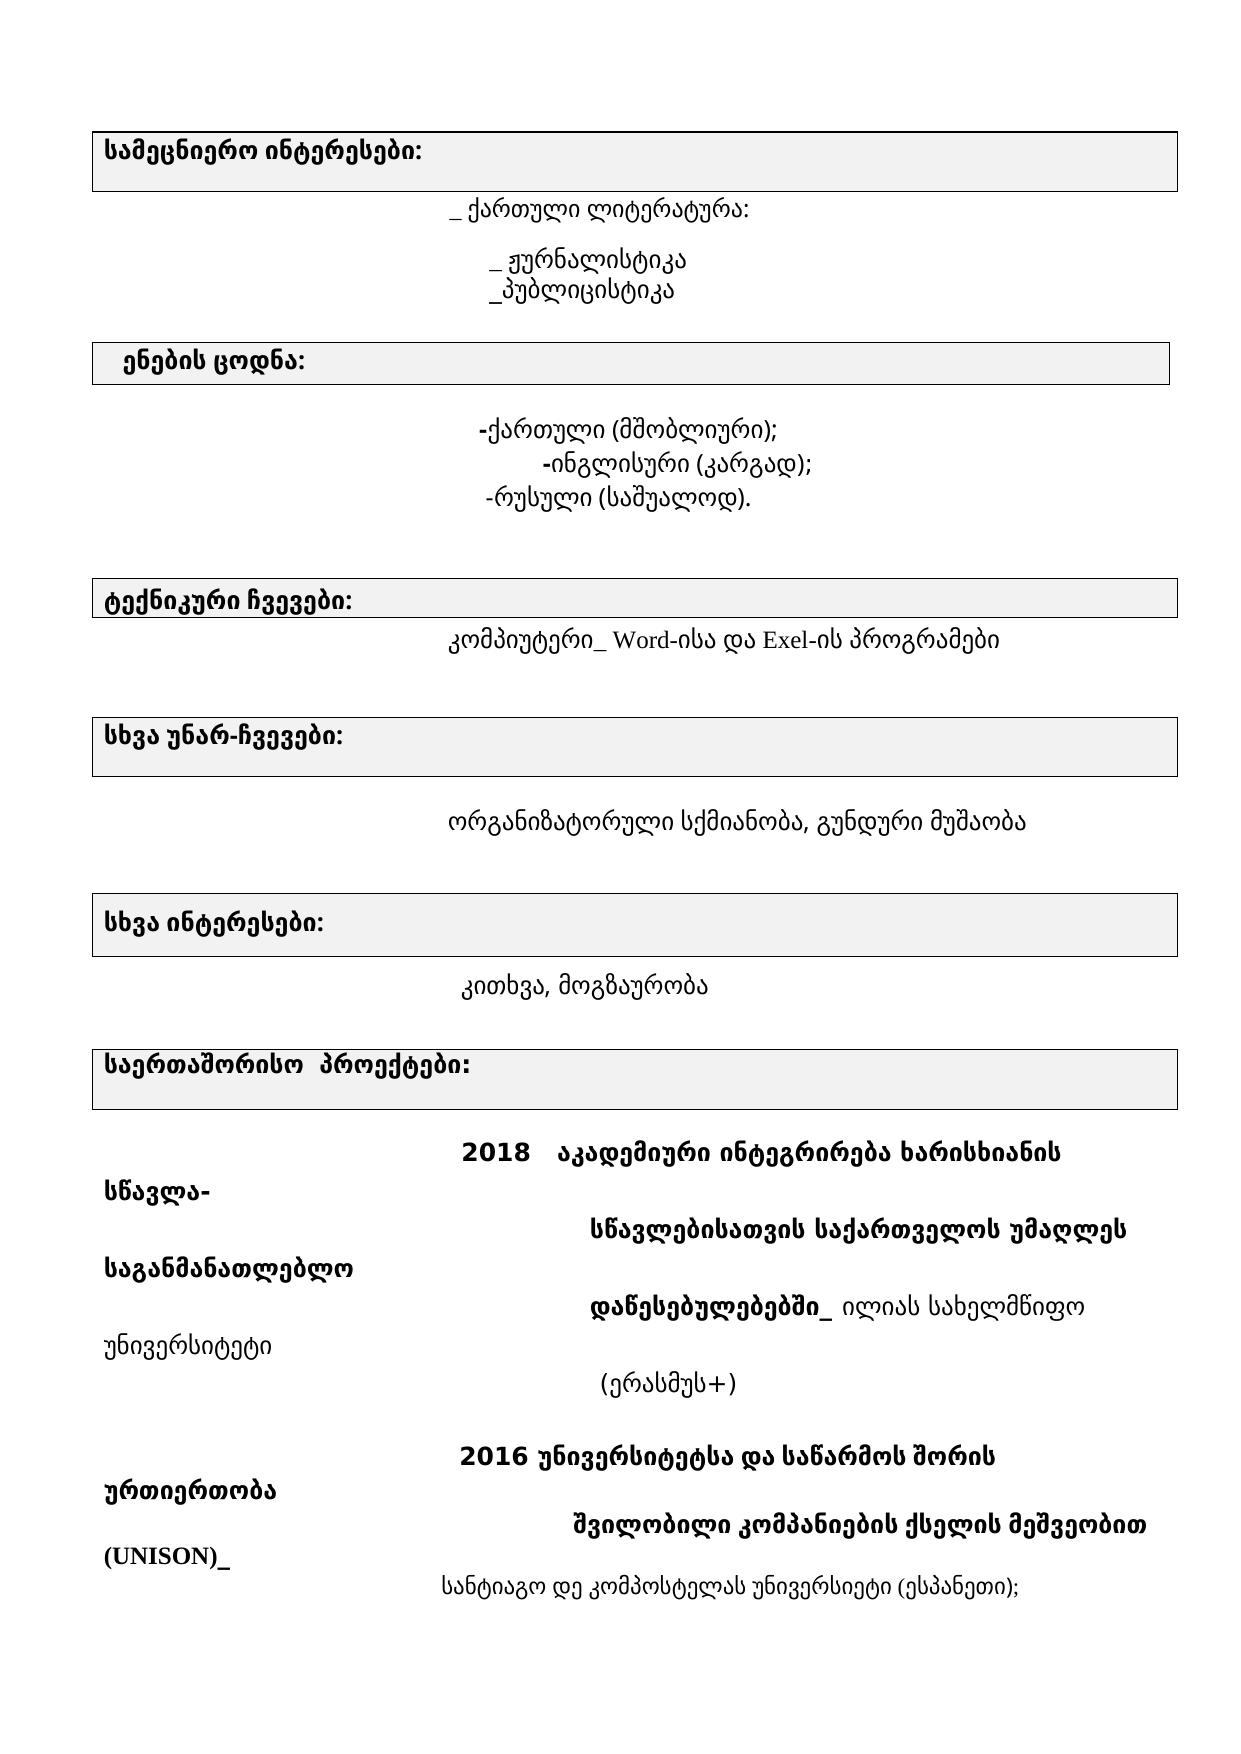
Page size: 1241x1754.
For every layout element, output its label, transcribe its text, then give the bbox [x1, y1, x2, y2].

table_header ენების ცოდნა: [93, 343, 1169, 384]
text -რუსული (საშუალოდ). [122, 479, 1167, 514]
text შვილობილი კომპანიების ქსელის მეშვეობით (UNISON)_ [103, 1507, 1167, 1570]
text _ ქართული ლიტერატურა: [103, 192, 1167, 224]
text -ინგლისური (კარგად); [122, 446, 1167, 479]
text კომპიუტერი_ Word-ისა და Exel-ის პროგრამები [103, 618, 1167, 656]
text (ერასმუს+) [103, 1362, 1167, 1400]
text 2018 აკადემიური ინტეგრირება ხარისხიანის სწავლა- [103, 1131, 1167, 1208]
table_header საერთაშორისო პროექტები: [93, 1050, 1177, 1109]
text _ ჟურნალისტიკა [322, 241, 1167, 275]
table_header სხვა ინტერესები: [93, 894, 1177, 956]
text ორგანიზატორული სქმიანობა, გუნდური მუშაობა [103, 803, 1167, 837]
text -ქართული (მშობლიური); [122, 411, 1167, 446]
text _პუბლიცისტიკა [322, 275, 1167, 304]
table_header ტექნიკური ჩვევები: [93, 579, 1177, 617]
text დაწესებულებებში_ ილიას სახელმწიფო უნივერსიტეტი [103, 1285, 1167, 1362]
table_header სამეცნიერო ინტერესები: [93, 133, 1177, 191]
text 2016 უნივერსიტეტსა და საწარმოს შორის ურთიერთობა [103, 1439, 1167, 1507]
text კითხვა, მოგზაურობა [103, 978, 1167, 999]
text სანტიაგო დე კომპოსტელას უნივერსიეტი (ესპანეთი); [103, 1570, 1167, 1602]
text სწავლებისათვის საქართველოს უმაღლეს საგანმანათლებლო [103, 1208, 1167, 1285]
table_header სხვა უნარ-ჩვევები: [93, 718, 1177, 776]
